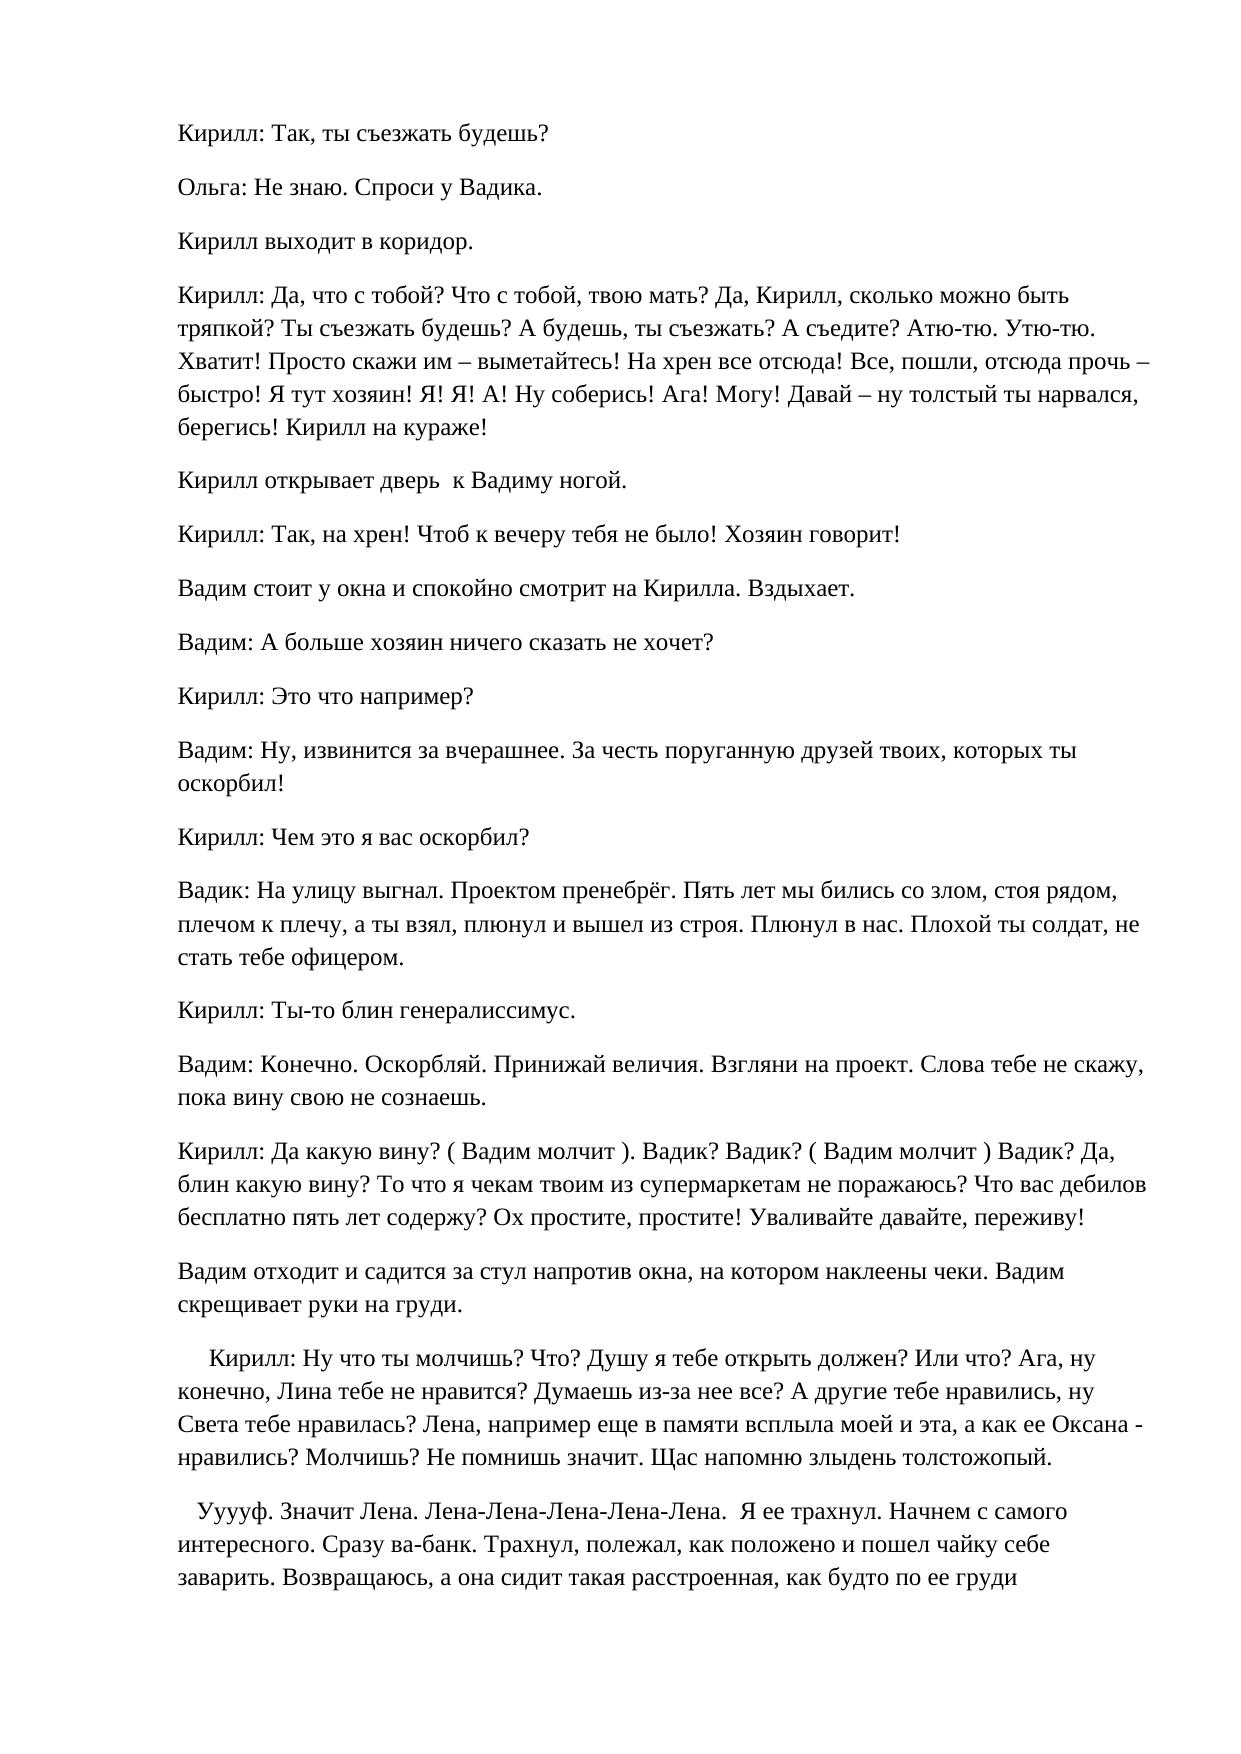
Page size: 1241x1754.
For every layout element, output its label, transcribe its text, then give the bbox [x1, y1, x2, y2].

text Вадим: Ну, извинится за вчерашнее. За честь поруганную друзей твоих, которых ты оскорбил! [177, 735, 1152, 797]
text Вадик: На улицу выгнал. Проектом пренебрёг. Пять лет мы бились со злом, стоя рядом, плечом к плечу, а ты взял, плюнул и вышел из строя. Плюнул в нас. Плохой ты солдат, не стать тебе офицером. [177, 876, 1152, 970]
text Кирилл: Да, что с тобой? Что с тобой, твою мать? Да, Кирилл, сколько можно быть тряпкой? Ты съезжать будешь? А будешь, ты съезжать? А съедите? Атю-тю. Утю-тю. Хватит! Просто скажи им – выметайтесь! На хрен все отсюда! Все, пошли, отсюда прочь – быстро! Я тут хозяин! Я! Я! А! Ну соберись! Ага! Могу! Давай – ну толстый ты нарвался, берегись! Кирилл на кураже! [177, 280, 1152, 441]
text Вадим стоит у окна и спокойно смотрит на Кирилла. Вздыхает. [177, 573, 1152, 602]
text Кирилл: Ну что ты молчишь? Что? Душу я тебе открыть должен? Или что? Ага, ну конечно, Лина тебе не нравится? Думаешь из-за нее все? А другие тебе нравились, ну Света тебе нравилась? Лена, например еще в памяти всплыла моей и эта, а как ее Оксана - нравились? Молчишь? Не помнишь значит. Щас напомню злыдень толстожопый. [177, 1343, 1152, 1471]
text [177, 1496, 1152, 1591]
text Ольга: Не знаю. Спроси у Вадика. [177, 172, 1152, 201]
text Кирилл выходит в коридор. [177, 226, 1152, 254]
text Кирилл: Так, на хрен! Чтоб к вечеру тебя не было! Хозяин говорит! [177, 519, 1152, 548]
text Вадим: А больше хозяин ничего сказать не хочет? [177, 627, 1152, 656]
text Кирилл: Да какую вину? ( Вадим молчит ). Вадик? Вадик? ( Вадим молчит ) Вадик? Да, блин какую вину? То что я чекам твоим из супермаркетам не поражаюсь? Что вас дебилов бесплатно пять лет содержу? Ох простите, простите! Уваливайте давайте, переживу! [177, 1136, 1152, 1231]
text Вадим отходит и садится за стул напротив окна, на котором наклеены чеки. Вадим скрещивает руки на груди. [177, 1256, 1152, 1318]
text Кирилл: Так, ты съезжать будешь? [177, 118, 1152, 147]
text Кирилл: Ты-то блин генералиссимус. [177, 996, 1152, 1024]
text Кирилл: Чем это я вас оскорбил? [177, 822, 1152, 851]
text Кирилл: Это что например? [177, 681, 1152, 710]
text Вадим: Конечно. Оскорбляй. Принижай величия. Взгляни на проект. Слова тебе не скажу, пока вину свою не сознаешь. [177, 1049, 1152, 1111]
text Кирилл открывает дверь к Вадиму ногой. [177, 466, 1152, 494]
